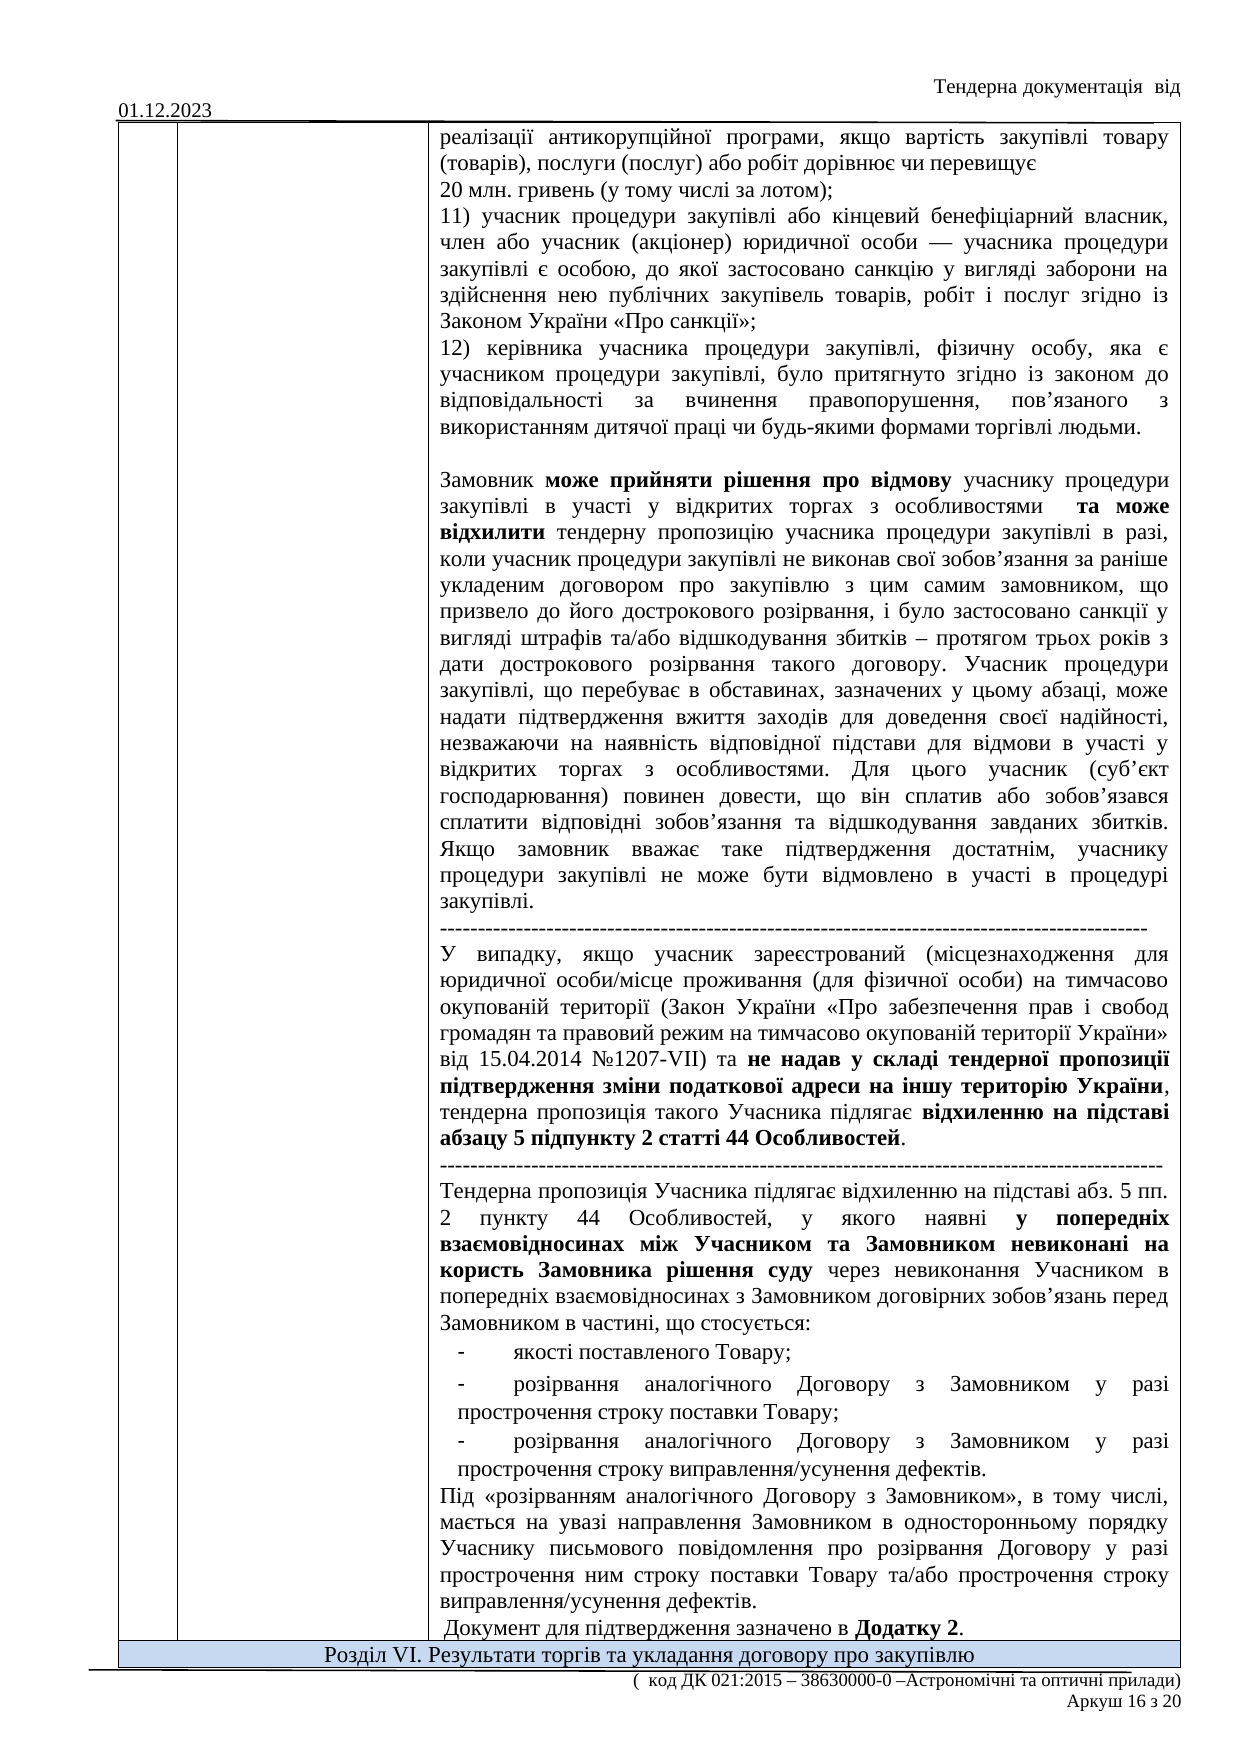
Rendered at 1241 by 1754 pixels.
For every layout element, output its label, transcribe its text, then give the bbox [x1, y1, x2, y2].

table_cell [429, 123, 1180, 1640]
table_cell Розділ VI. Результати торгів та укладання договору про закупівлю [119, 1641, 1180, 1667]
table_cell 3 [119, 123, 177, 1640]
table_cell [178, 123, 428, 1640]
